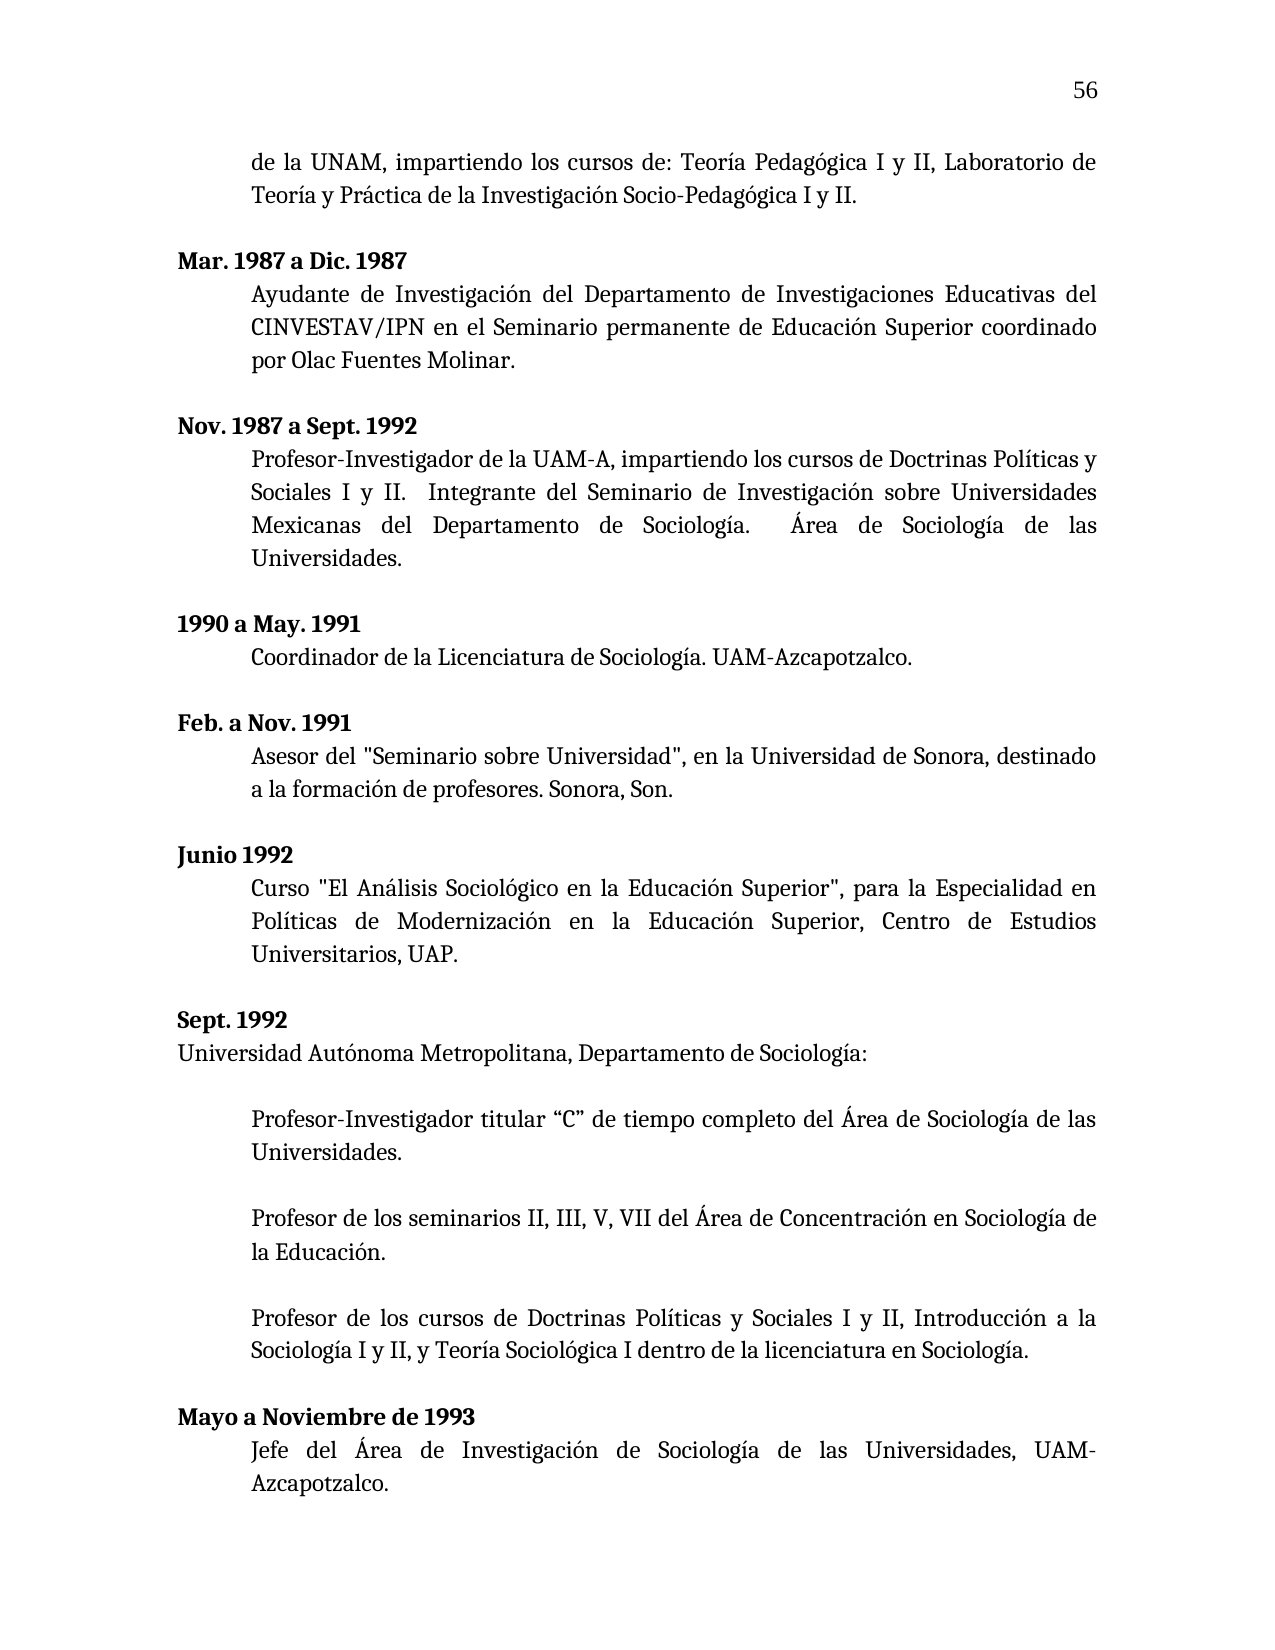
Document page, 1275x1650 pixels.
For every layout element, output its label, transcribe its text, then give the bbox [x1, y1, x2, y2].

text Mar. 1987 a Dic. 1987 [177, 247, 1098, 276]
text Mayo a Noviembre de 1993 [177, 1402, 1098, 1431]
text Coordinador de la Licenciatura de Sociología. UAM-Azcapotzalco. [251, 643, 1098, 672]
text Profesor-Investigador de la UAM-A, impartiendo los cursos de Doctrinas Políticas y Sociales I y II. Integrante del Seminario de Investigación sobre Universidades Mexicanas del Departamento de Sociología. Área de Sociología de las Universidades. [251, 445, 1098, 573]
text Junio 1992 [177, 841, 1098, 870]
text Profesor de los seminarios II, III, V, VII del Área de Concentración en Sociología de la Educación. [251, 1204, 1098, 1266]
text Jefe del Área de Investigación de Sociología de las Universidades, UAM-Azcapotzalco. [251, 1436, 1098, 1497]
text Profesor de los cursos de Doctrinas Políticas y Sociales I y II, Introducción a la Sociología I y II, y Teoría Sociológica I dentro de la licenciatura en Sociología. [251, 1303, 1098, 1365]
text 1990 a May. 1991 [177, 610, 1098, 639]
text Universidad Autónoma Metropolitana, Departamento de Sociología: [177, 1039, 1098, 1068]
text Curso "El Análisis Sociológico en la Educación Superior", para la Especialidad en Políticas de Modernización en la Educación Superior, Centro de Estudios Universitarios, UAP. [251, 874, 1098, 969]
text Feb. a Nov. 1991 [177, 709, 1098, 738]
text Nov. 1987 a Sept. 1992 [177, 412, 1098, 441]
text Profesor-Investigador titular “C” de tiempo completo del Área de Sociología de las Universidades. [251, 1105, 1098, 1167]
text Sept. 1992 [177, 1006, 1098, 1035]
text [251, 148, 1098, 209]
text Asesor del "Seminario sobre Universidad", en la Universidad de Sonora, destinado a la formación de profesores. Sonora, Son. [251, 742, 1098, 804]
text Ayudante de Investigación del Departamento de Investigaciones Educativas del CINVESTAV/IPN en el Seminario permanente de Educación Superior coordinado por Olac Fuentes Molinar. [251, 280, 1098, 374]
